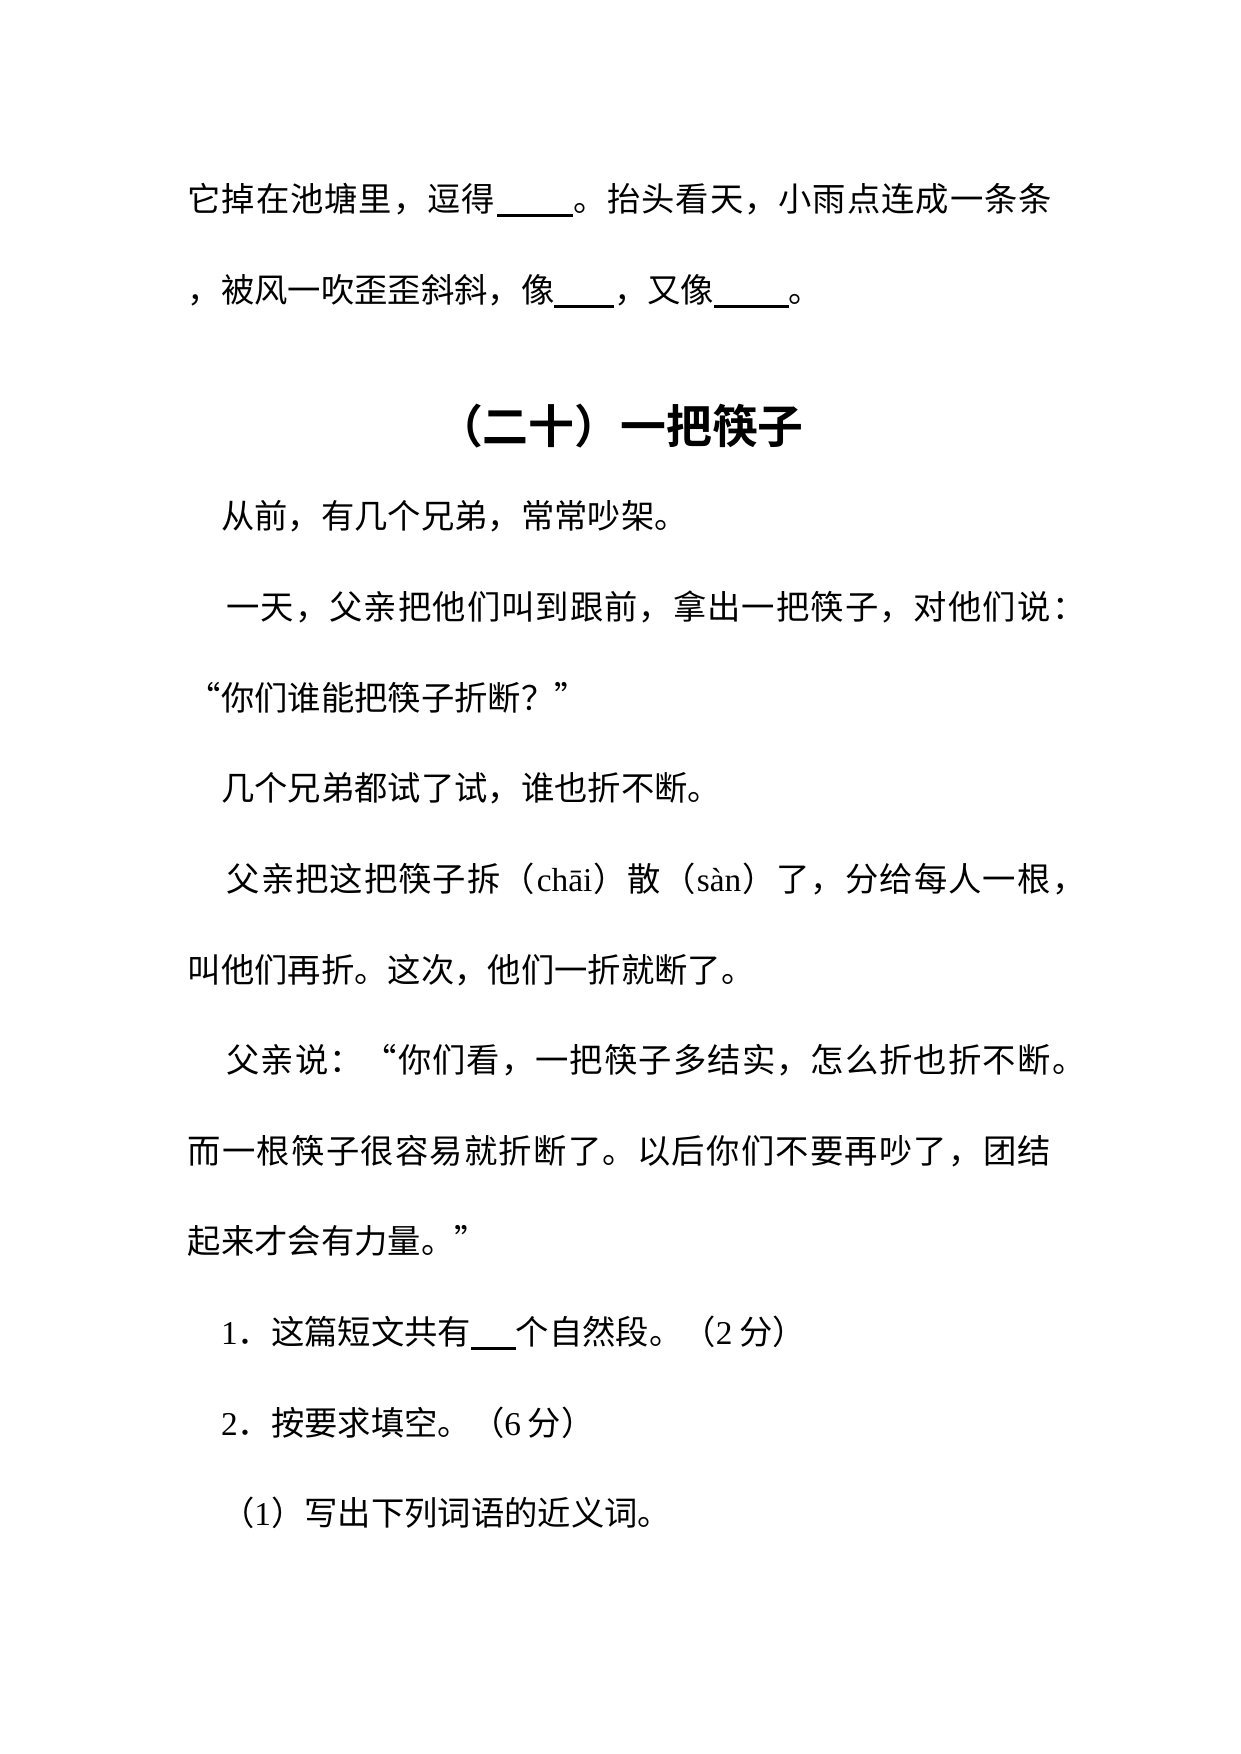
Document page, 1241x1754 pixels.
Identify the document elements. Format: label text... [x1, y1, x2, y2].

text 从前，有几个兄弟，常常吵架。 [187, 469, 1053, 560]
text 它掉在池塘里，逗得 。抬头看天，小雨点连成一条条 ，被风一吹歪歪斜斜，像 ，又像 。 [187, 152, 1053, 333]
text （二十）一把筷子 [187, 378, 1053, 469]
text 父亲说：“你们看，一把筷子多结实，怎么折也折不断。而一根筷子很容易就折断了。以后你们不要再吵了，团结起来才会有力量。” [187, 1013, 1053, 1285]
text 父亲把这把筷子拆（chāi）散（sàn）了，分给每人一根，叫他们再折。这次，他们一折就断了。 [187, 832, 1053, 1013]
text 一天，父亲把他们叫到跟前，拿出一把筷子，对他们说：“你们谁能把筷子折断？” [187, 560, 1053, 741]
text （1）写出下列词语的近义词。 [187, 1466, 1053, 1557]
text 1．这篇短文共有 个自然段。（2分） [187, 1285, 1053, 1375]
text 几个兄弟都试了试，谁也折不断。 [187, 741, 1053, 832]
text 2．按要求填空。（6分） [187, 1375, 1053, 1466]
